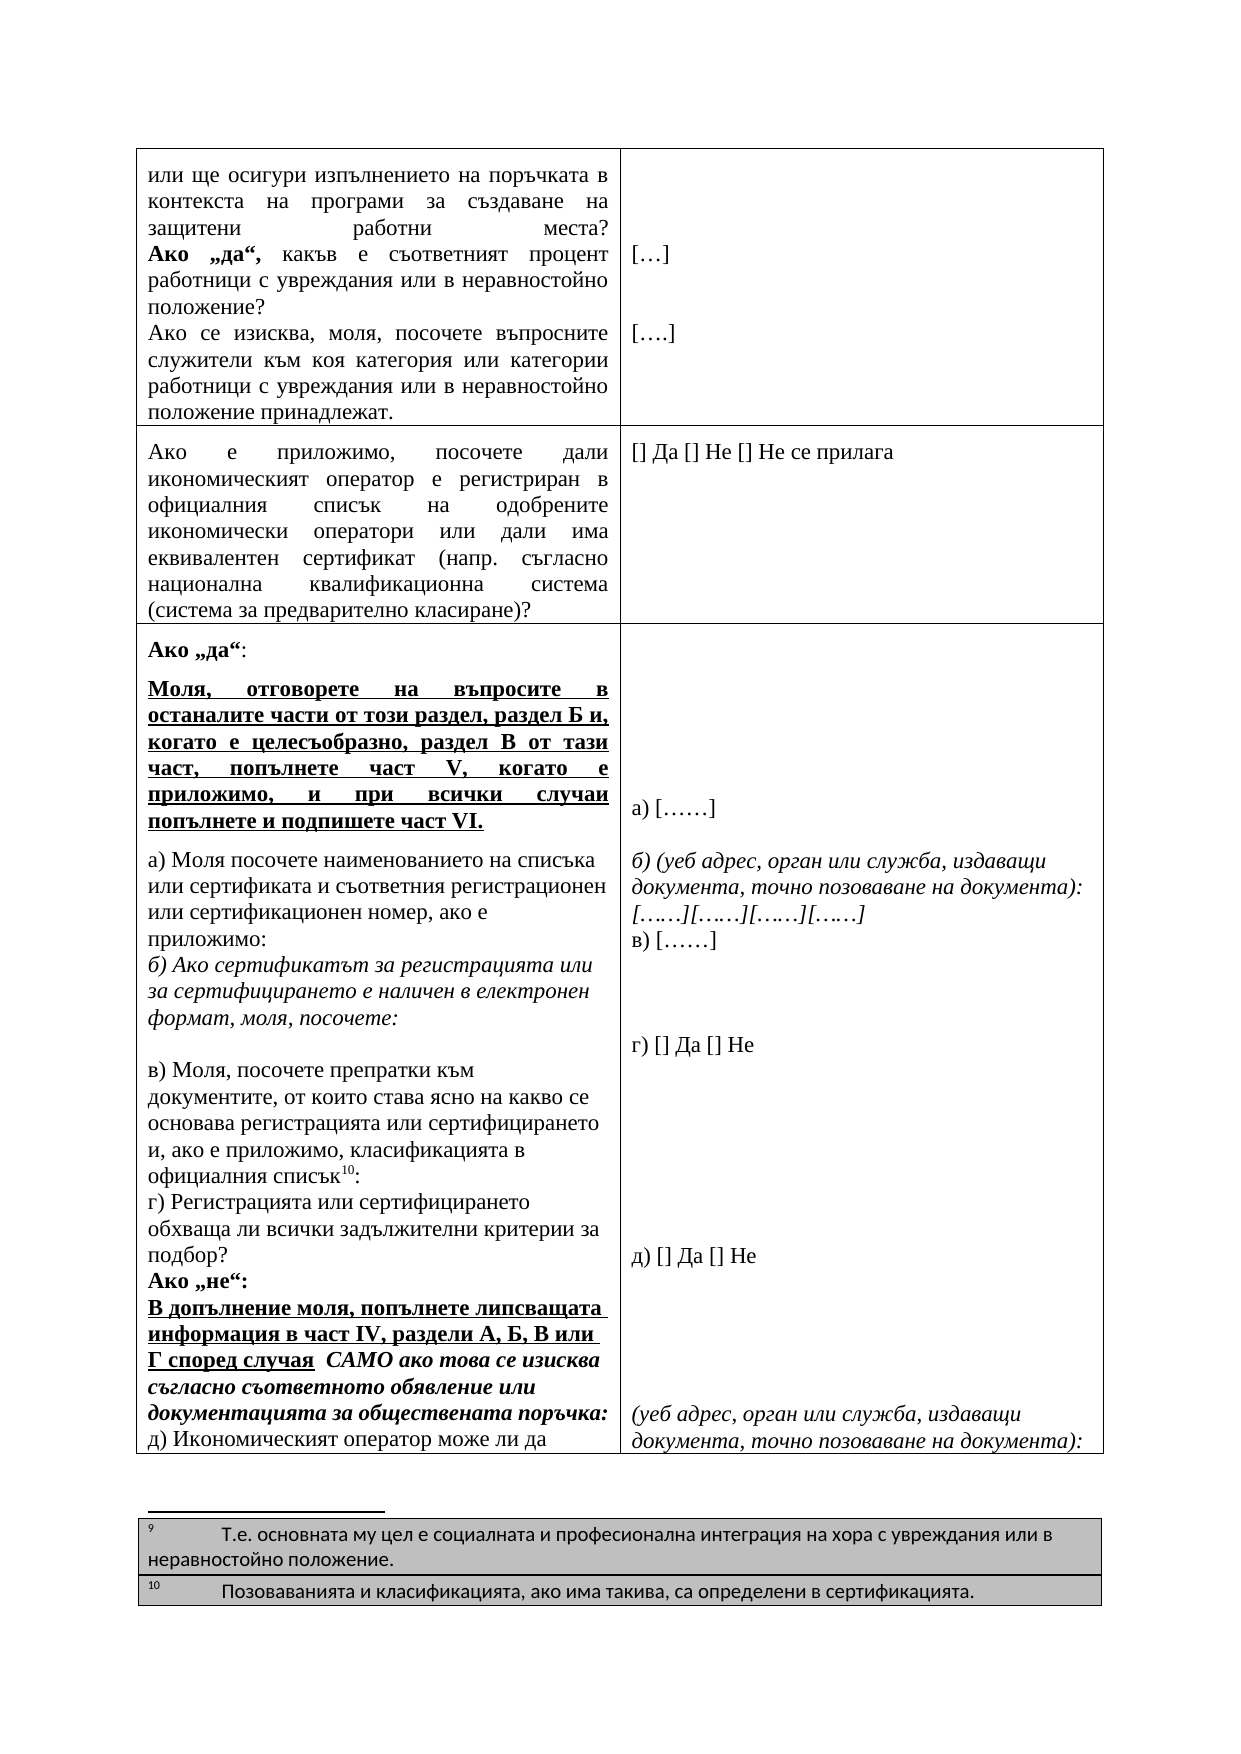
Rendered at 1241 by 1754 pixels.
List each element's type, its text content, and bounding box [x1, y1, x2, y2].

table_cell [] Да [] Не […] [….] [621, 149, 1103, 425]
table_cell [621, 624, 1103, 1453]
table_cell [] Да [] Не [] Не се прилага [621, 426, 1103, 623]
table_cell Ако е приложимо, посочете дали икономическият оператор е регистриран в официалния списък на одобрените икономически оператори или дали има еквивалентен сертификат (напр. съгласно национална квалификационна система (система за предварително класиране)? [137, 426, 620, 623]
table_cell Само в случай че поръчката е запазена: икономическият оператор защитено предприятие ли е или социално предприятие, или ще осигури изпълнението на поръчката в контекста на програми за създаване на защитени работни места? Ако „да“, какъв е съответният процент работници с увреждания или в неравностойно положение? Ако се изисква, моля, посочете въпросните служители към коя категория или категории работници с увреждания или в неравностойно положение принадлежат. [137, 149, 620, 425]
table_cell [137, 624, 620, 1453]
